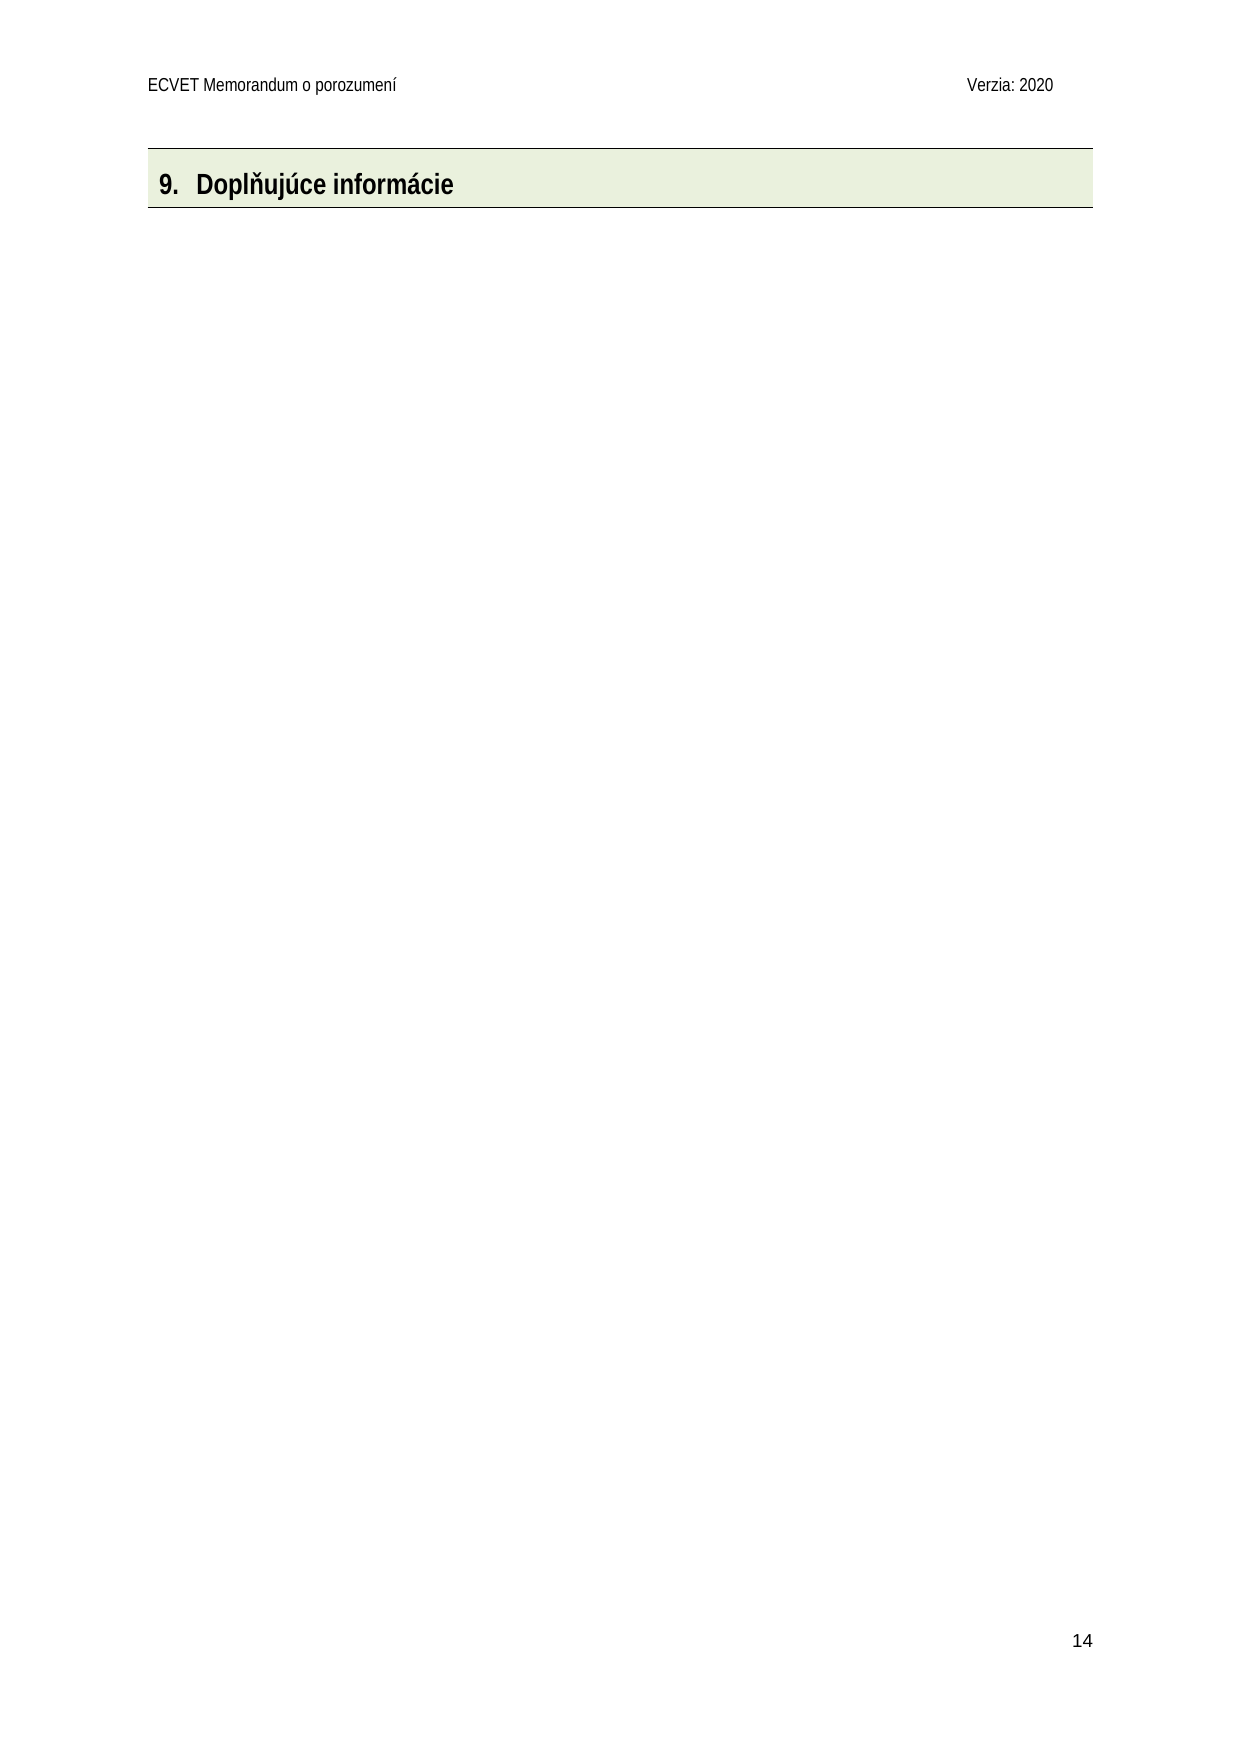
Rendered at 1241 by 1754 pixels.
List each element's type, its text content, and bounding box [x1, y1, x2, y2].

table_header Doplňujúce informácie [148, 149, 1093, 207]
